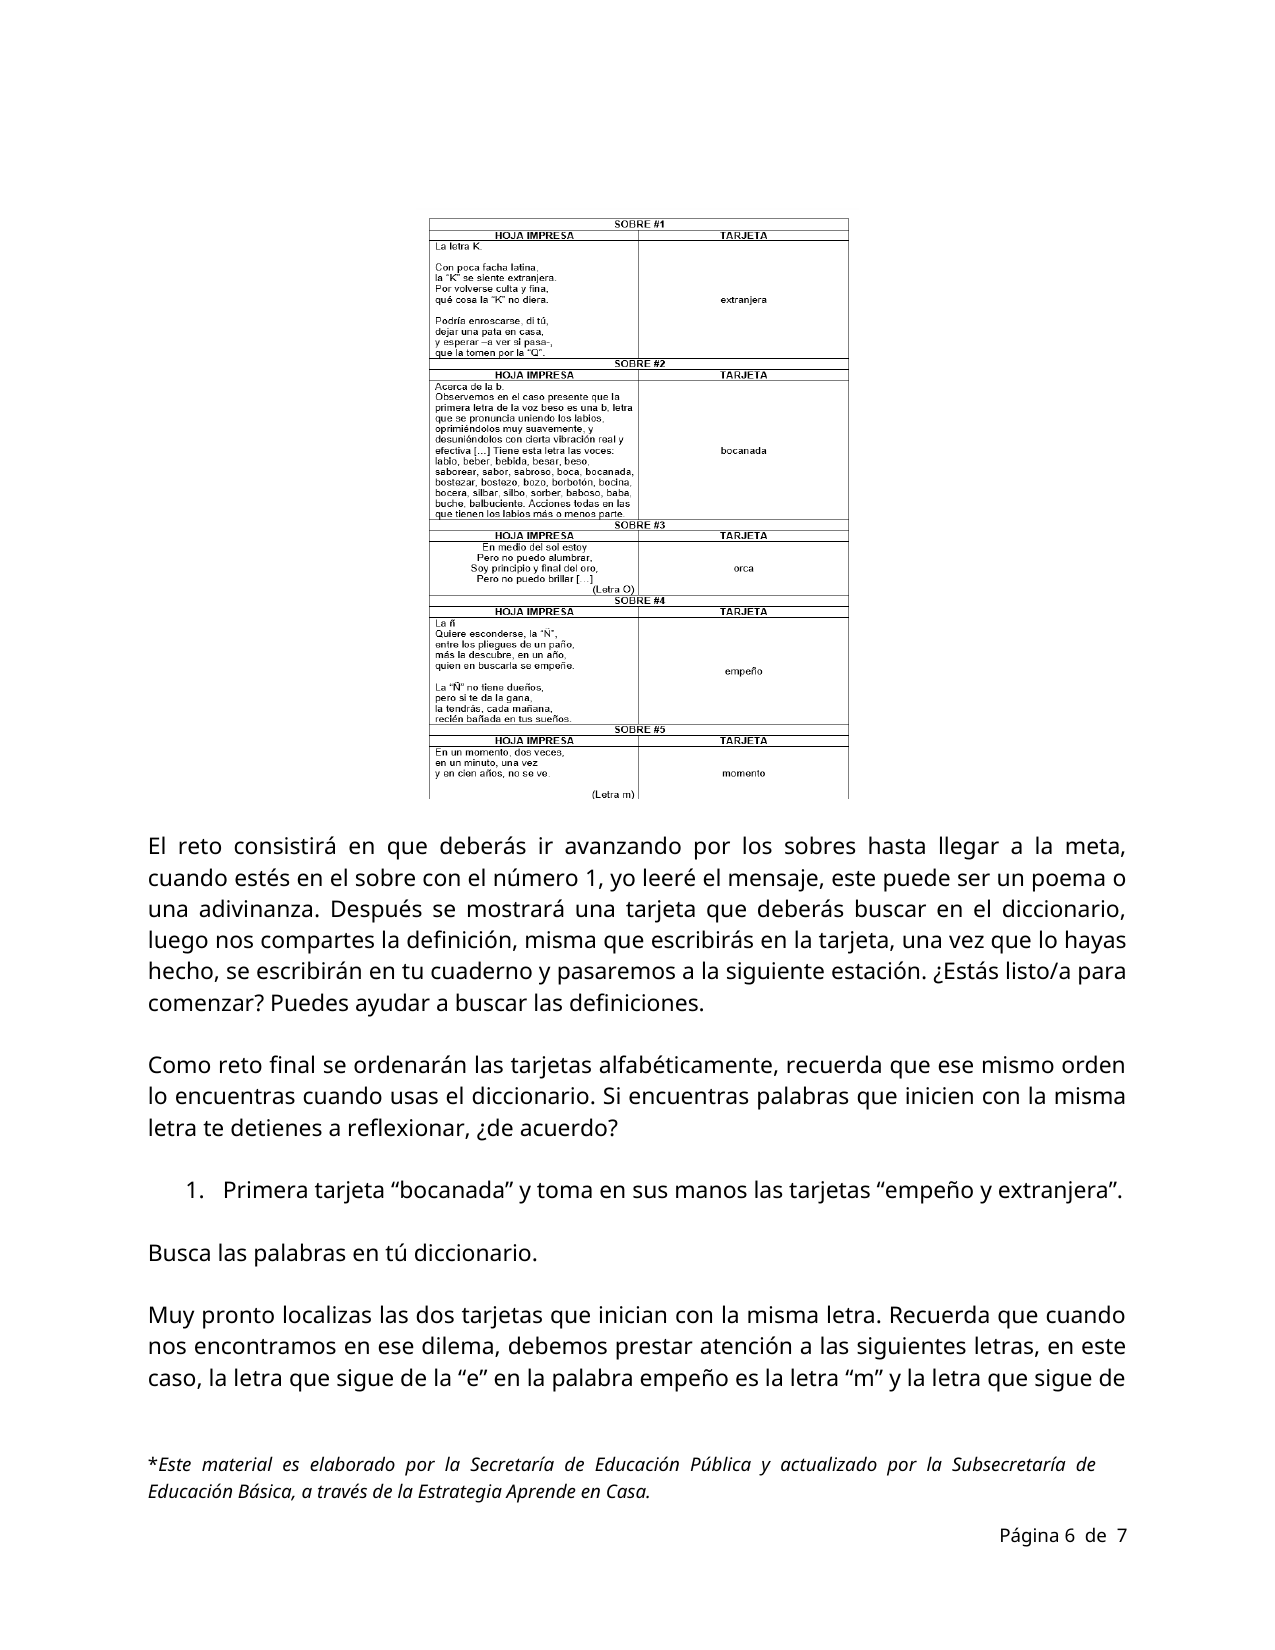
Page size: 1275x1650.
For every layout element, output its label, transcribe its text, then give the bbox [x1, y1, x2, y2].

text El reto consistirá en que deberás ir avanzando por los sobres hasta llegar a la meta, cuando estés en el sobre con el número 1, yo leeré el mensaje, este puede ser un poema o una adivinanza. Después se mostrará una tarjeta que deberás buscar en el diccionario, luego nos compartes la definición, misma que escribirás en la tarjeta, una vez que lo hayas hecho, se escribirán en tu cuaderno y pasaremos a la siguiente estación. ¿Estás listo/a para comenzar? Puedes ayudar a buscar las definiciones. [148, 830, 1127, 1018]
picture [415, 208, 860, 799]
text Como reto final se ordenarán las tarjetas alfabéticamente, recuerda que ese mismo orden lo encuentras cuando usas el diccionario. Si encuentras palabras que inicien con la misma letra te detienes a reflexionar, ¿de acuerdo? [148, 1049, 1127, 1143]
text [148, 1299, 1127, 1393]
text Busca las palabras en tú diccionario. [148, 1236, 1127, 1268]
list Primera tarjeta “bocanada” y toma en sus manos las tarjetas “empeño y extranjera”. [185, 1174, 1127, 1205]
